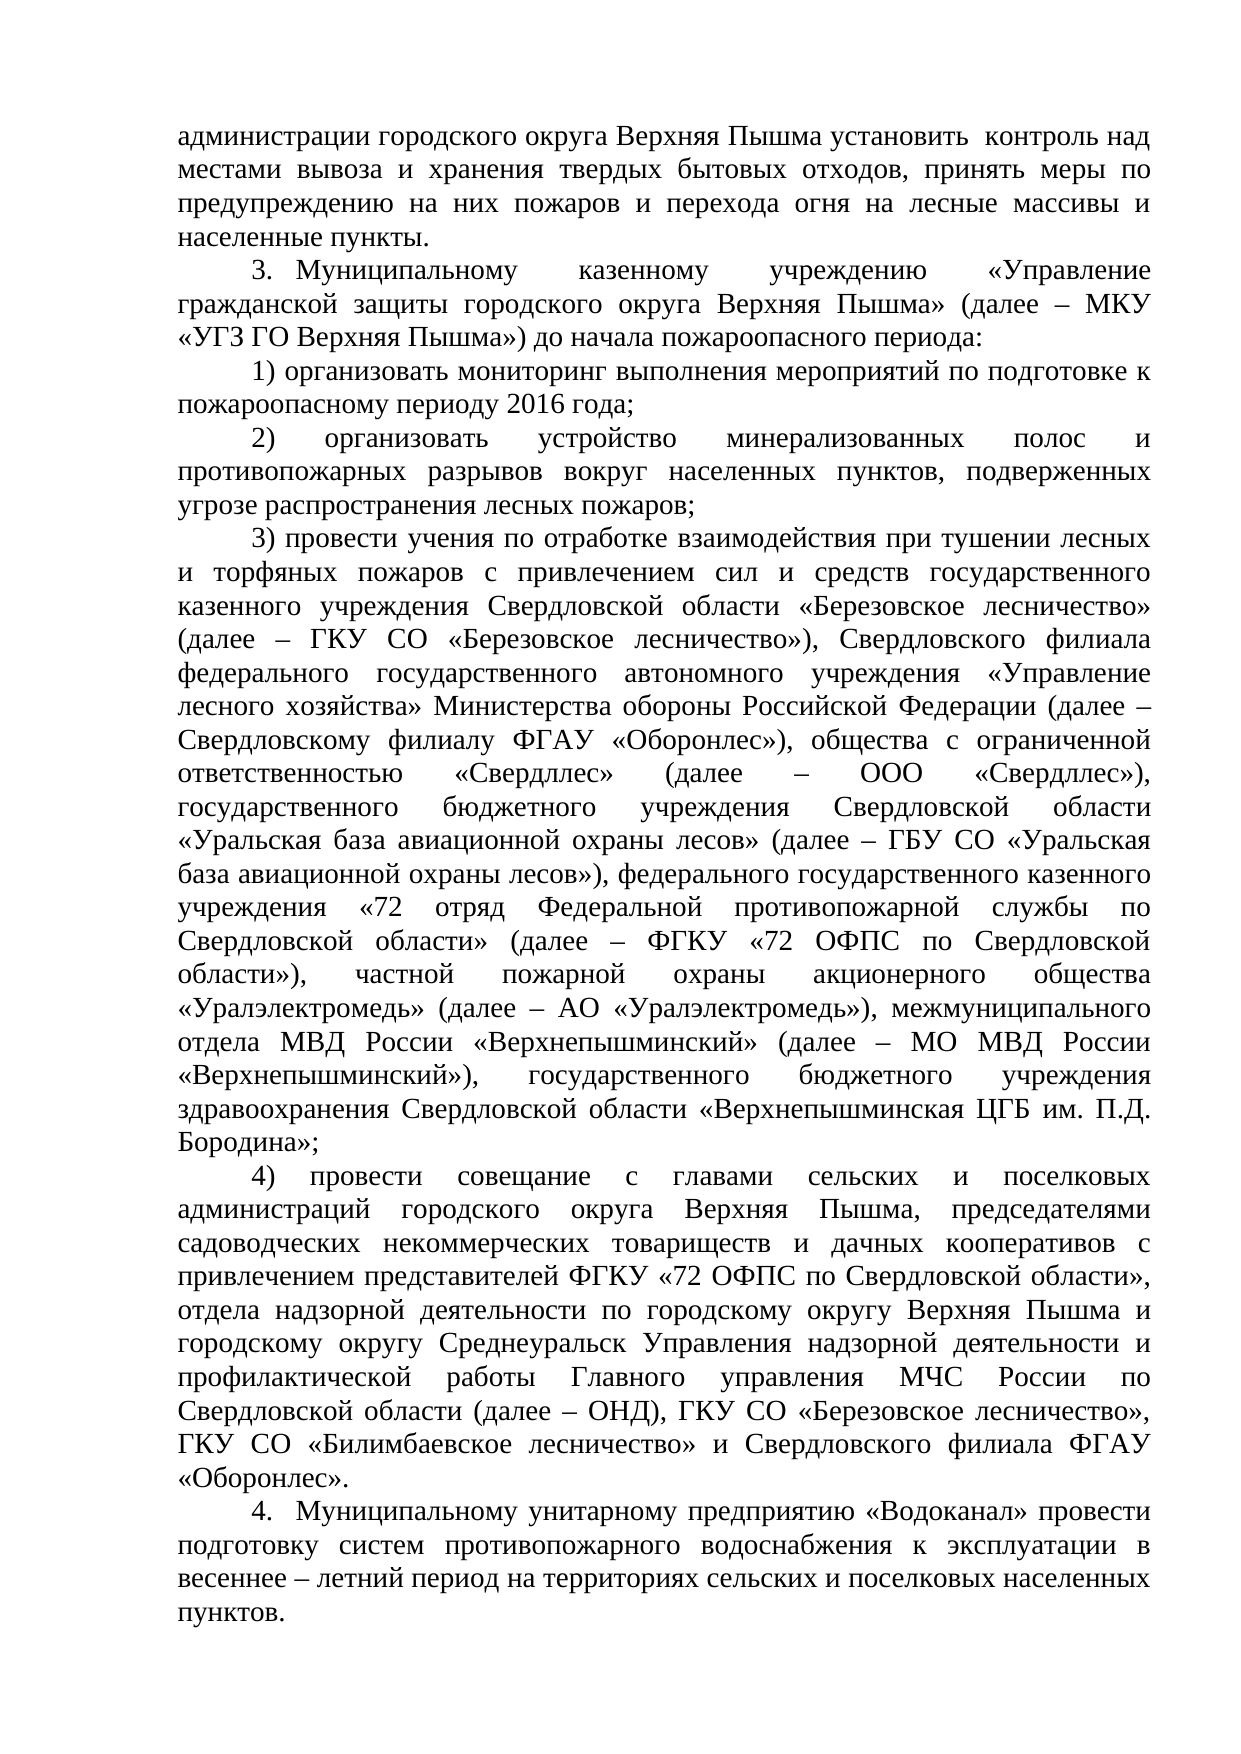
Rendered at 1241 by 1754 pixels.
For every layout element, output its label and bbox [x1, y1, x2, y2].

table_header [177, 118, 1152, 1627]
